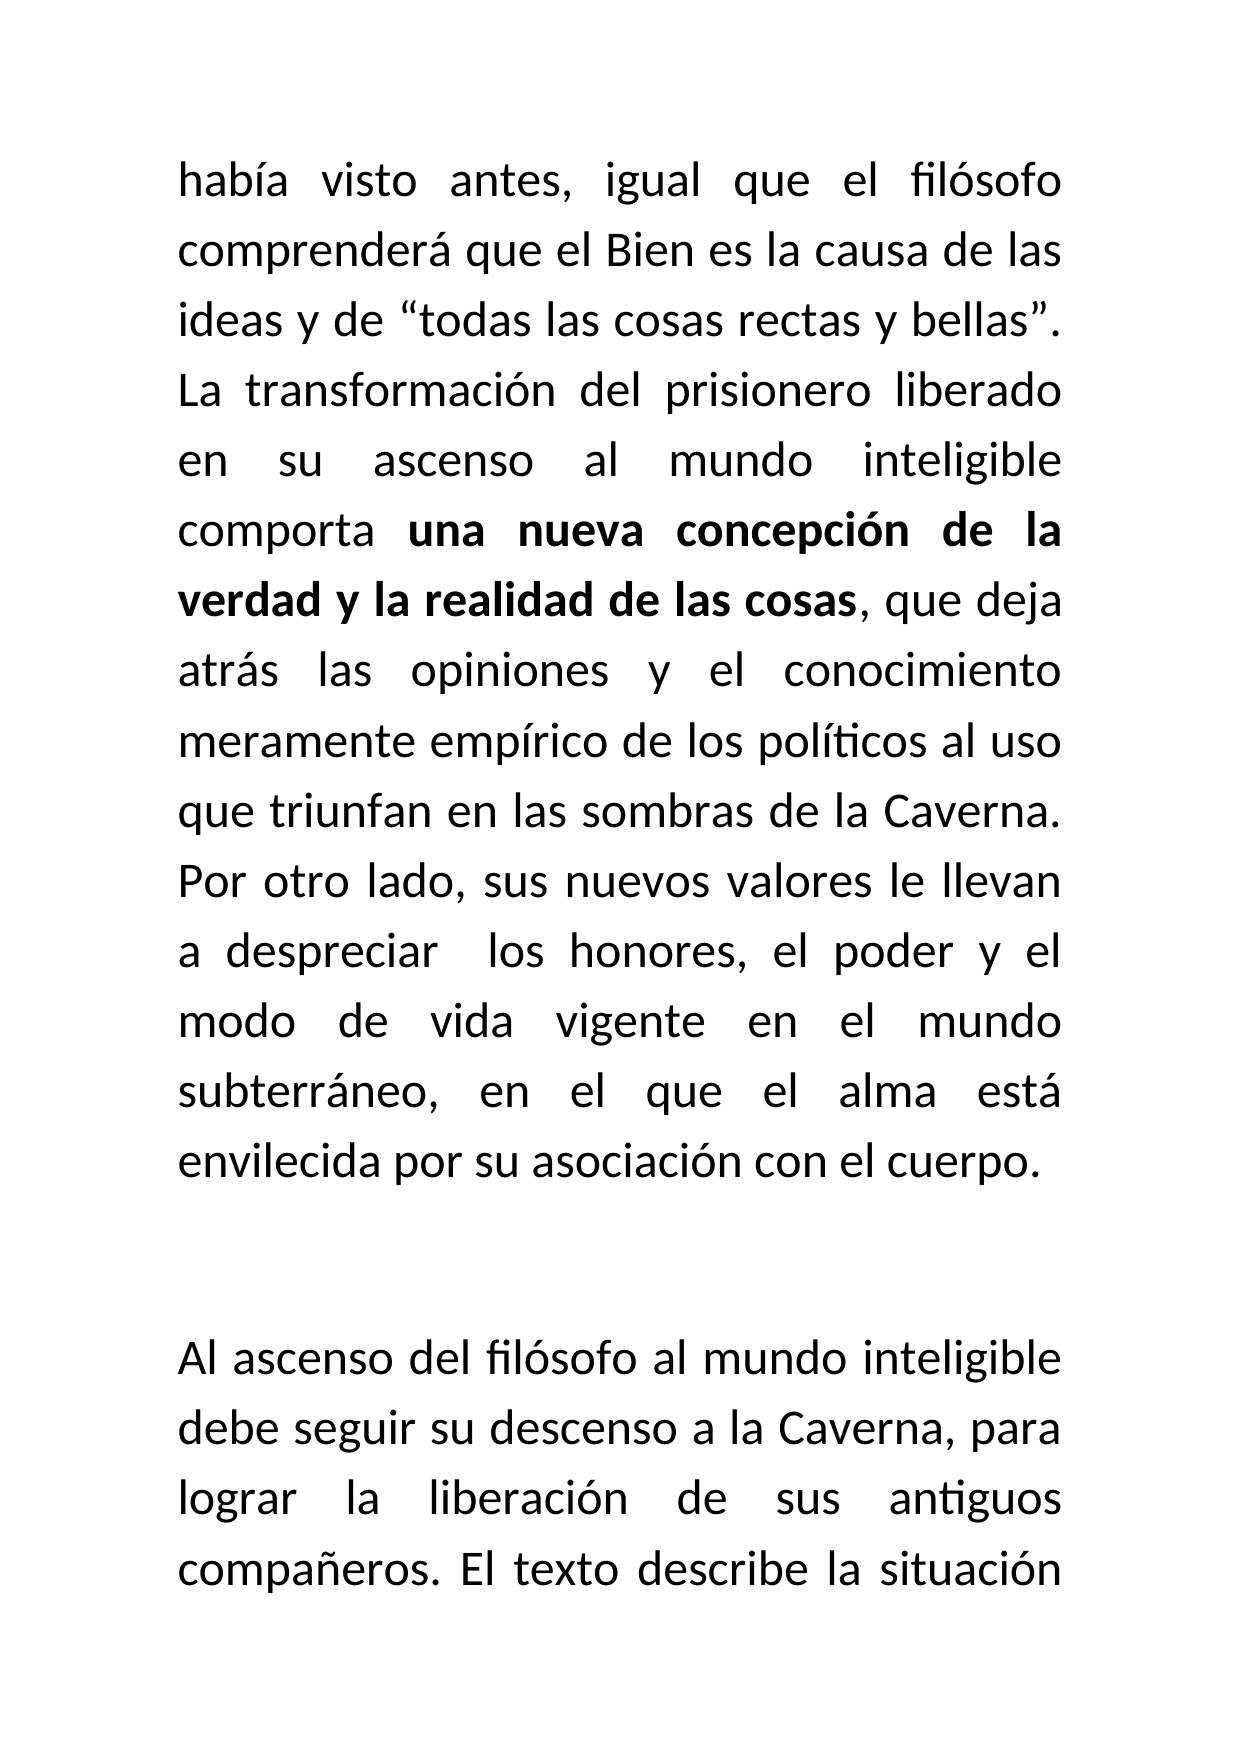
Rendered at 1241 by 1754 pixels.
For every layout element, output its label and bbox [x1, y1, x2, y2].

text [177, 148, 1063, 1190]
text [177, 1326, 1063, 1597]
